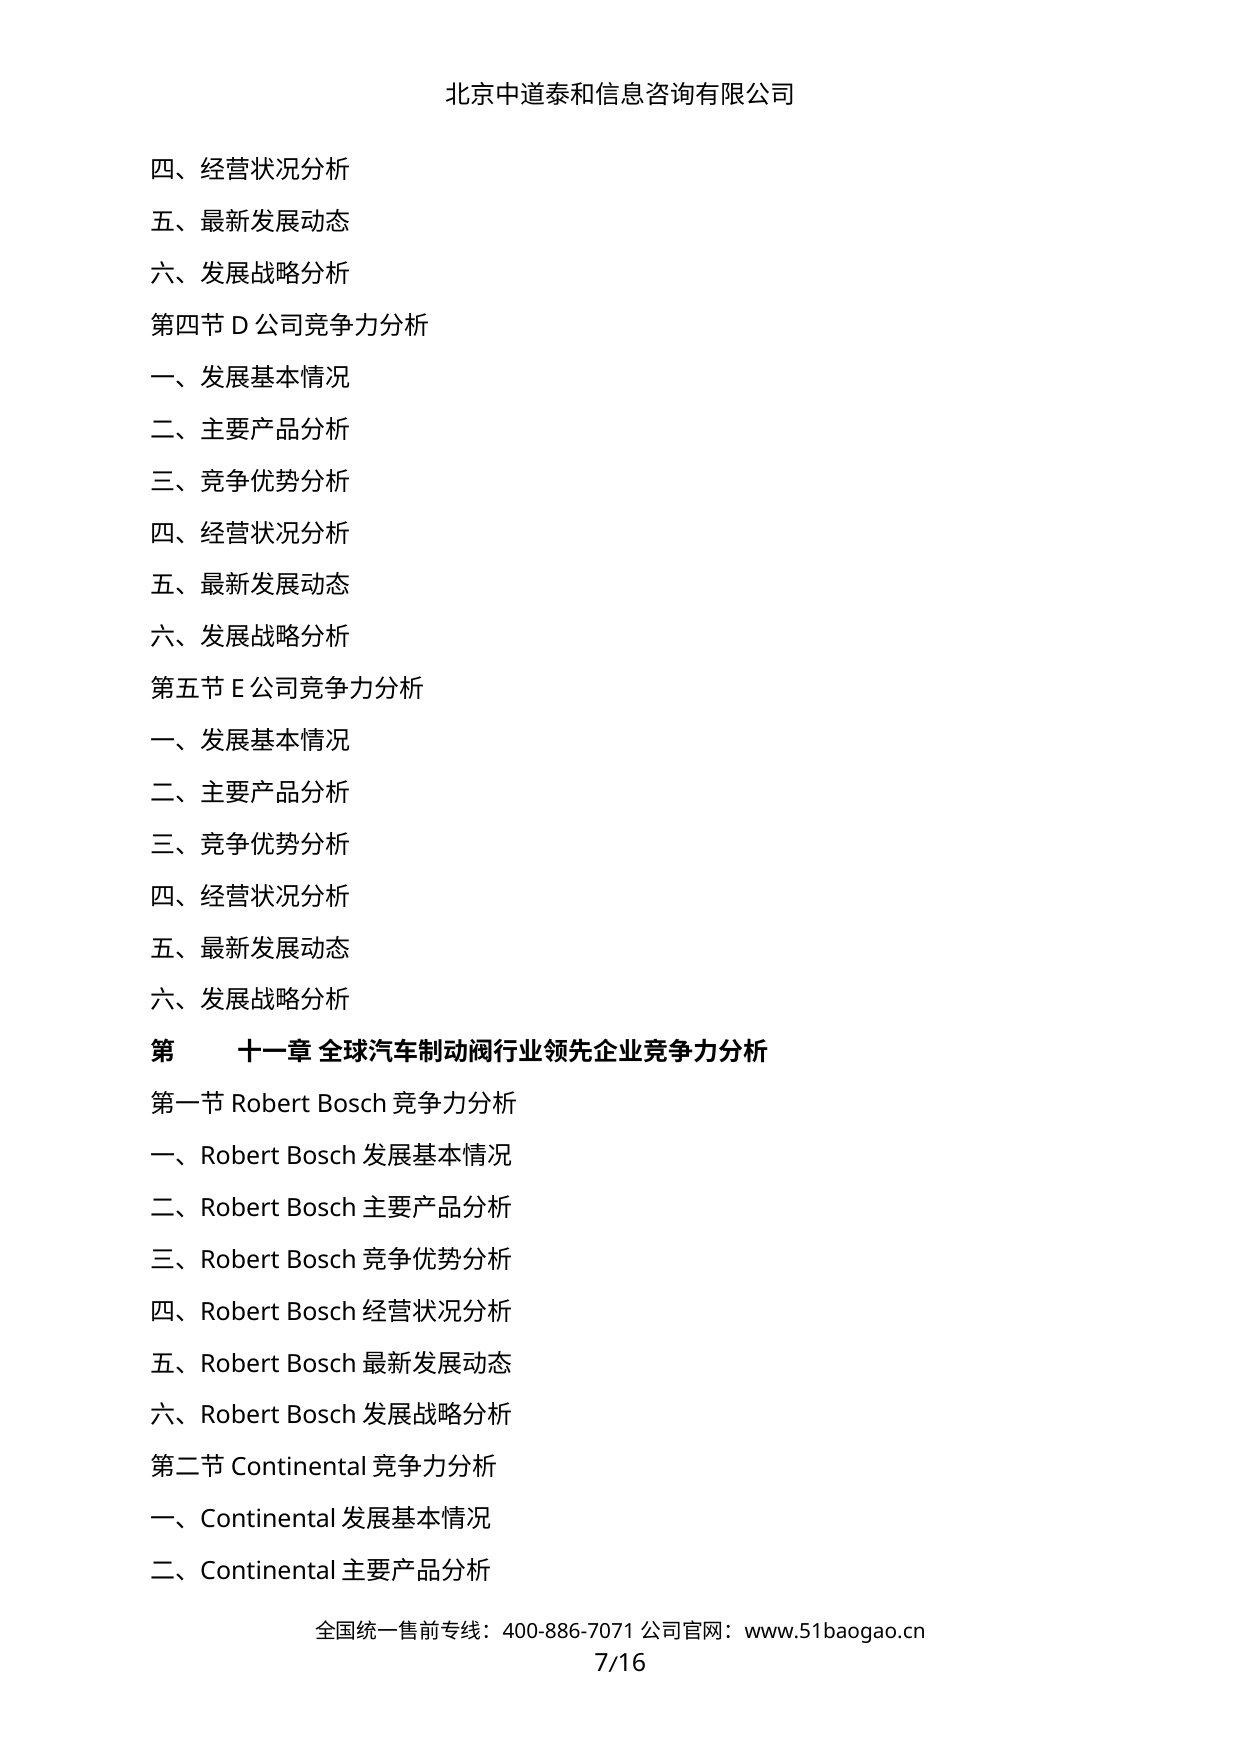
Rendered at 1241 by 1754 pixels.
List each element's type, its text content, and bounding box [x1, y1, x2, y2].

text 四、Robert Bosch经营状况分析 [150, 1291, 1090, 1327]
text 第二节 Continental竞争力分析 [150, 1447, 1090, 1483]
text 一、Robert Bosch发展基本情况 [150, 1136, 1090, 1172]
text 一、发展基本情况 [150, 357, 1090, 394]
text 二、Continental主要产品分析 [150, 1551, 1090, 1587]
text 四、经营状况分析 [150, 150, 1090, 186]
text 第一节 Robert Bosch竞争力分析 [150, 1084, 1090, 1120]
text 第五节 E公司竞争力分析 [150, 669, 1090, 705]
text 六、Robert Bosch发展战略分析 [150, 1395, 1090, 1431]
text 第 十一章 全球汽车制动阀行业领先企业竞争力分析 [150, 1032, 1090, 1068]
text 五、最新发展动态 [150, 202, 1090, 238]
text 一、发展基本情况 [150, 721, 1090, 757]
text 五、最新发展动态 [150, 928, 1090, 964]
text 四、经营状况分析 [150, 513, 1090, 549]
text 四、经营状况分析 [150, 876, 1090, 912]
text 六、发展战略分析 [150, 617, 1090, 653]
text 五、Robert Bosch最新发展动态 [150, 1343, 1090, 1379]
text 六、发展战略分析 [150, 254, 1090, 290]
text 三、Robert Bosch竞争优势分析 [150, 1239, 1090, 1276]
text 六、发展战略分析 [150, 980, 1090, 1016]
text 二、Robert Bosch主要产品分析 [150, 1187, 1090, 1224]
text 三、竞争优势分析 [150, 824, 1090, 861]
text 一、Continental发展基本情况 [150, 1499, 1090, 1535]
text 二、主要产品分析 [150, 409, 1090, 446]
text 三、竞争优势分析 [150, 461, 1090, 497]
text 五、最新发展动态 [150, 565, 1090, 601]
text 第四节 D公司竞争力分析 [150, 306, 1090, 342]
text 二、主要产品分析 [150, 772, 1090, 809]
